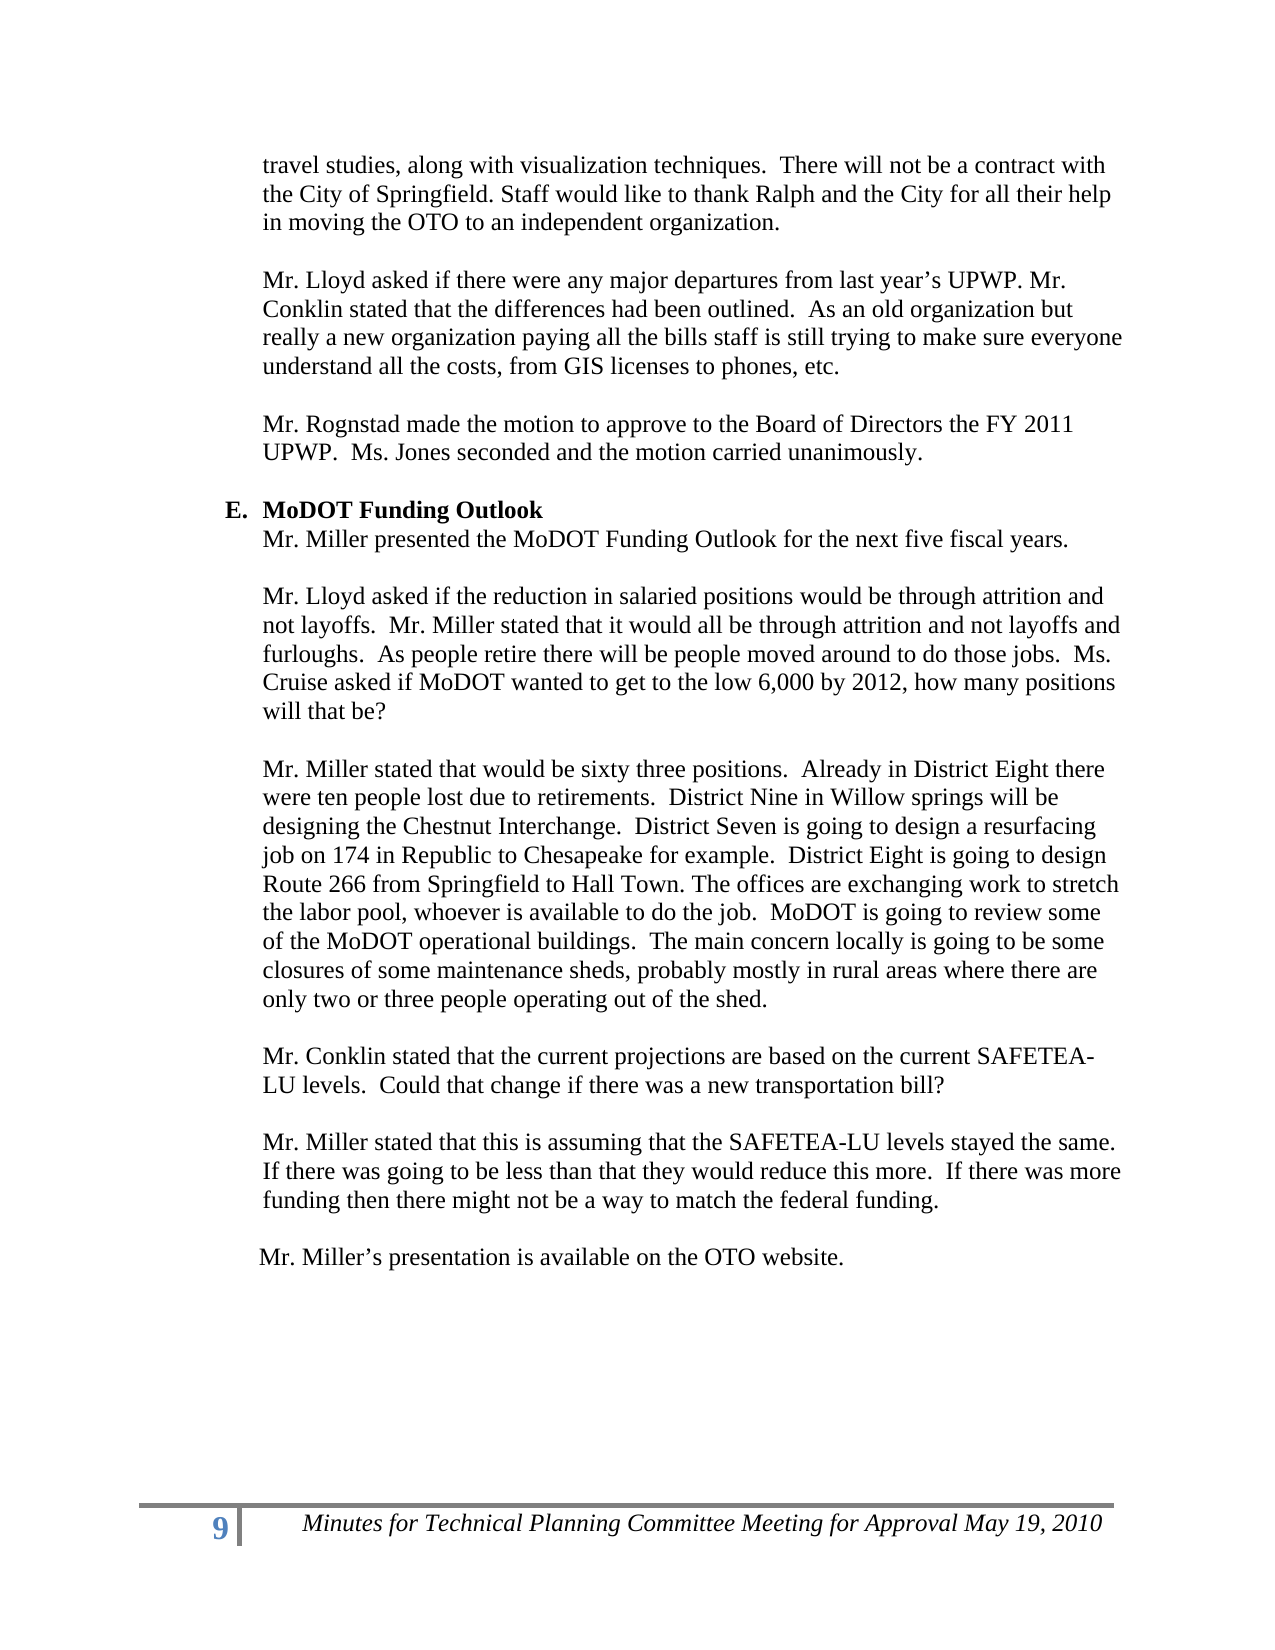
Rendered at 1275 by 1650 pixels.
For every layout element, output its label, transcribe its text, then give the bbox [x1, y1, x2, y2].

list MoDOT Funding Outlook [225, 495, 1125, 524]
text Mr. Miller presented the MoDOT Funding Outlook for the next five fiscal years. [262, 524, 1125, 552]
text Mr. Conklin stated that the current projections are based on the current SAFETEA-LU levels. Could that change if there was a new transportation bill? [262, 1041, 1125, 1099]
text Mr. Miller stated that this is assuming that the SAFETEA-LU levels stayed the same. If there was going to be less than that they would reduce this more. If there was more funding then there might not be a way to match the federal funding. [262, 1127, 1125, 1214]
text Mr. Lloyd asked if the reduction in salaried positions would be through attrition and not layoffs. Mr. Miller stated that it would all be through attrition and not layoffs and furloughs. As people retire there will be people moved around to do those jobs. Ms. Cruise asked if MoDOT wanted to get to the low 6,000 by 2012, how many positions will that be? [262, 581, 1125, 725]
text Mr. Lloyd asked if there were any major departures from last year’s UPWP. Mr. Conklin stated that the differences had been outlined. As an old organization but really a new organization paying all the bills staff is still trying to make sure everyone understand all the costs, from GIS licenses to phones, etc. [262, 265, 1125, 380]
text Mr. Miller stated that would be sixty three positions. Already in District Eight there were ten people lost due to retirements. District Nine in Willow springs will be designing the Chestnut Interchange. District Seven is going to design a resurfacing job on 174 in Republic to Chesapeake for example. District Eight is going to design Route 266 from Springfield to Hall Town. The offices are exchanging work to stretch the labor pool, whoever is available to do the job. MoDOT is going to review some of the MoDOT operational buildings. The main concern locally is going to be some closures of some maintenance sheds, probably mostly in rural areas where there are only two or three people operating out of the shed. [262, 754, 1125, 1012]
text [262, 150, 1125, 236]
text Mr. Miller’s presentation is available on the OTO website. [150, 1242, 1125, 1271]
text Mr. Rognstad made the motion to approve to the Board of Directors the FY 2011 UPWP. Ms. Jones seconded and the motion carried unanimously. [262, 409, 1125, 466]
